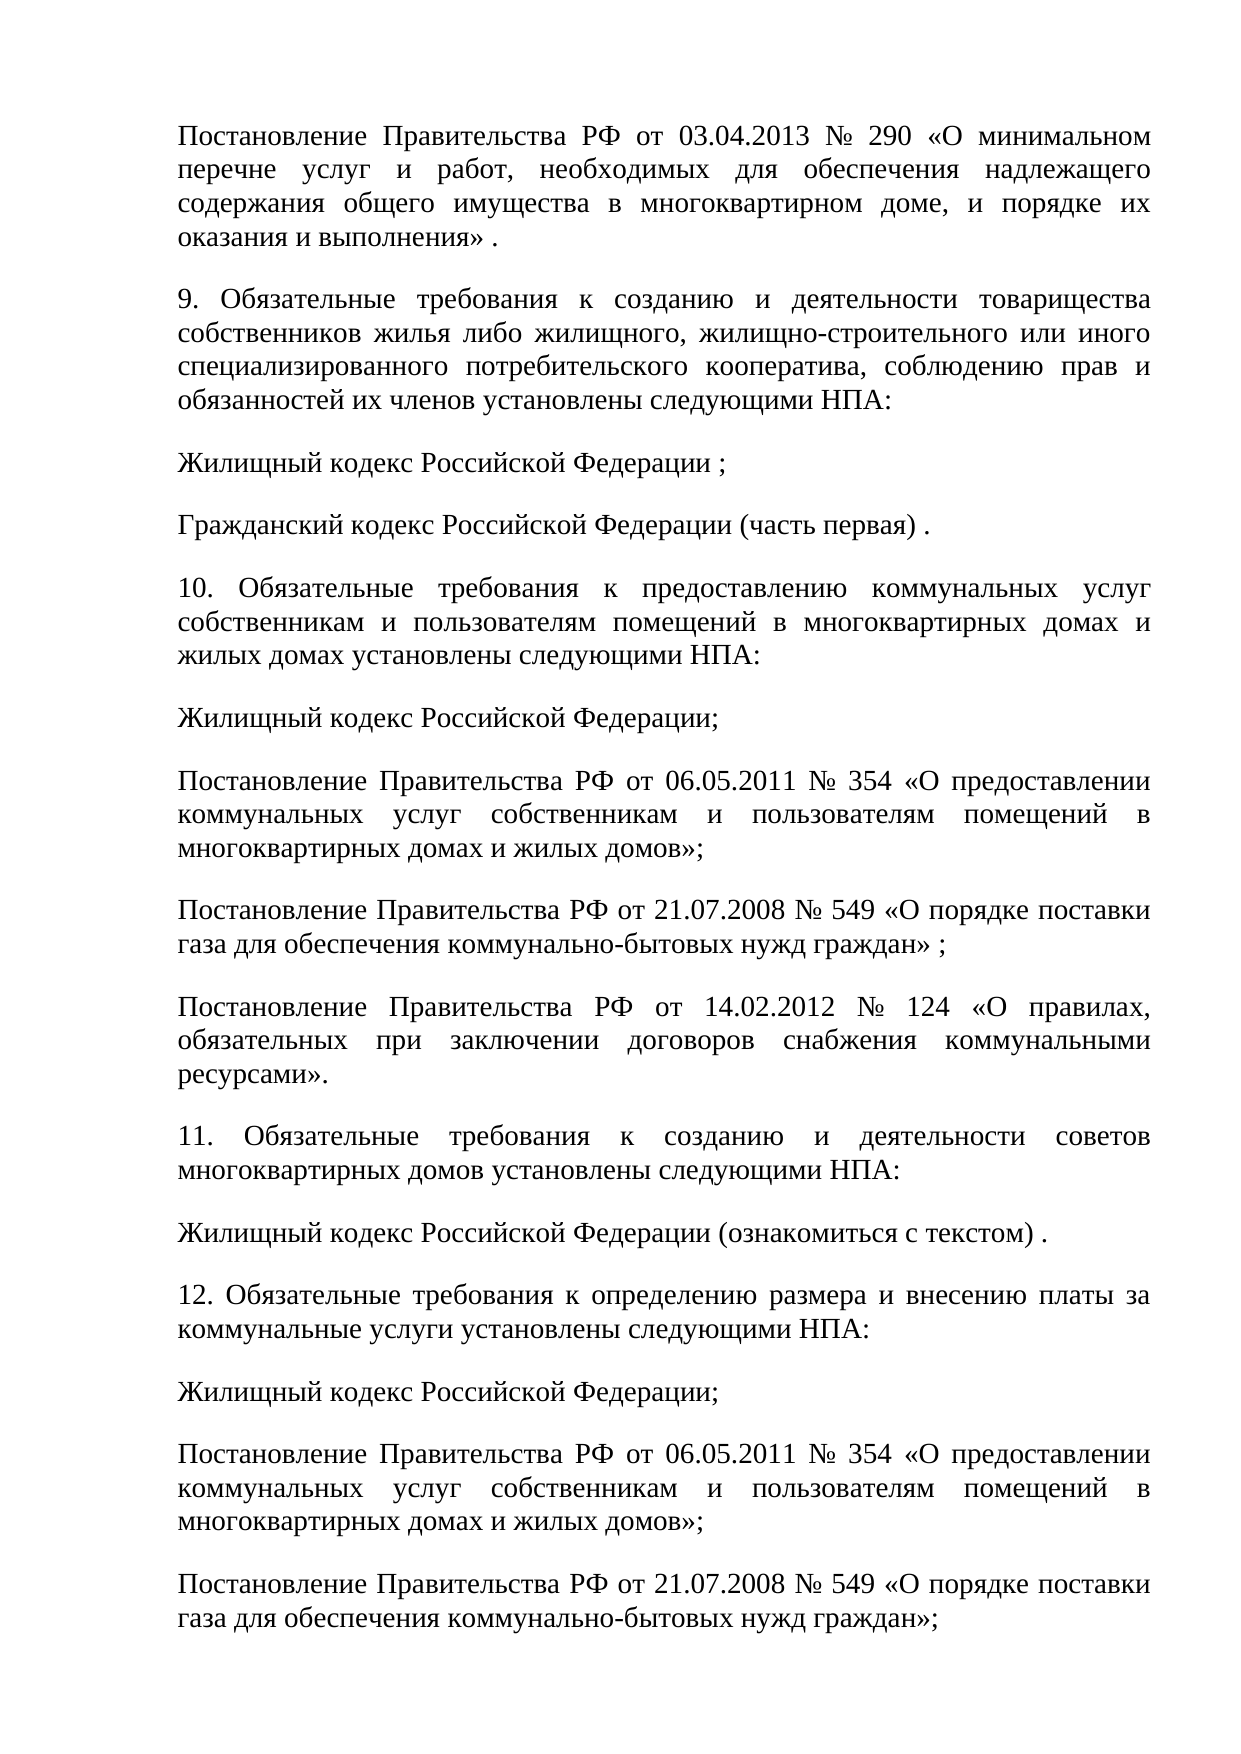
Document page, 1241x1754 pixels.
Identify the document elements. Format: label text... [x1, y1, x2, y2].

text Жилищный кодекс Российской Федерации (ознакомиться с текстом) . [177, 1215, 1152, 1248]
text 11. Обязательные требования к созданию и деятельности советов многоквартирных домов установлены следующими НПА: [177, 1118, 1152, 1186]
text Жилищный кодекс Российской Федерации ; [177, 445, 1152, 478]
text Постановление Правительства РФ от 03.04.2013 № 290 «О минимальном перечне услуг и работ, необходимых для обеспечения надлежащего содержания общего имущества в многоквартирном доме, и порядке их оказания и выполнения» . [177, 118, 1152, 252]
text Постановление Правительства РФ от 21.07.2008 № 549 «О порядке поставки газа для обеспечения коммунально-бытовых нужд граждан»; [177, 1566, 1152, 1633]
text 12. Обязательные требования к определению размера и внесению платы за коммунальные услуги установлены следующими НПА: [177, 1277, 1152, 1344]
text 10. Обязательные требования к предоставлению коммунальных услуг собственникам и пользователям помещений в многоквартирных домах и жилых домах установлены следующими НПА: [177, 570, 1152, 671]
text Постановление Правительства РФ от 06.05.2011 № 354 «О предоставлении коммунальных услуг собственникам и пользователям помещений в многоквартирных домах и жилых домов»; [177, 763, 1152, 863]
text Постановление Правительства РФ от 06.05.2011 № 354 «О предоставлении коммунальных услуг собственникам и пользователям помещений в многоквартирных домах и жилых домов»; [177, 1436, 1152, 1537]
text Жилищный кодекс Российской Федерации; [177, 700, 1152, 733]
text Постановление Правительства РФ от 14.02.2012 № 124 «О правилах, обязательных при заключении договоров снабжения коммунальными ресурсами». [177, 989, 1152, 1089]
text Постановление Правительства РФ от 21.07.2008 № 549 «О порядке поставки газа для обеспечения коммунально-бытовых нужд граждан» ; [177, 892, 1152, 959]
text Гражданский кодекс Российской Федерации (часть первая) . [177, 507, 1152, 541]
text 9. Обязательные требования к созданию и деятельности товарищества собственников жилья либо жилищного, жилищно-строительного или иного специализированного потребительского кооператива, соблюдению прав и обязанностей их членов установлены следующими НПА: [177, 281, 1152, 416]
text Жилищный кодекс Российской Федерации; [177, 1374, 1152, 1407]
